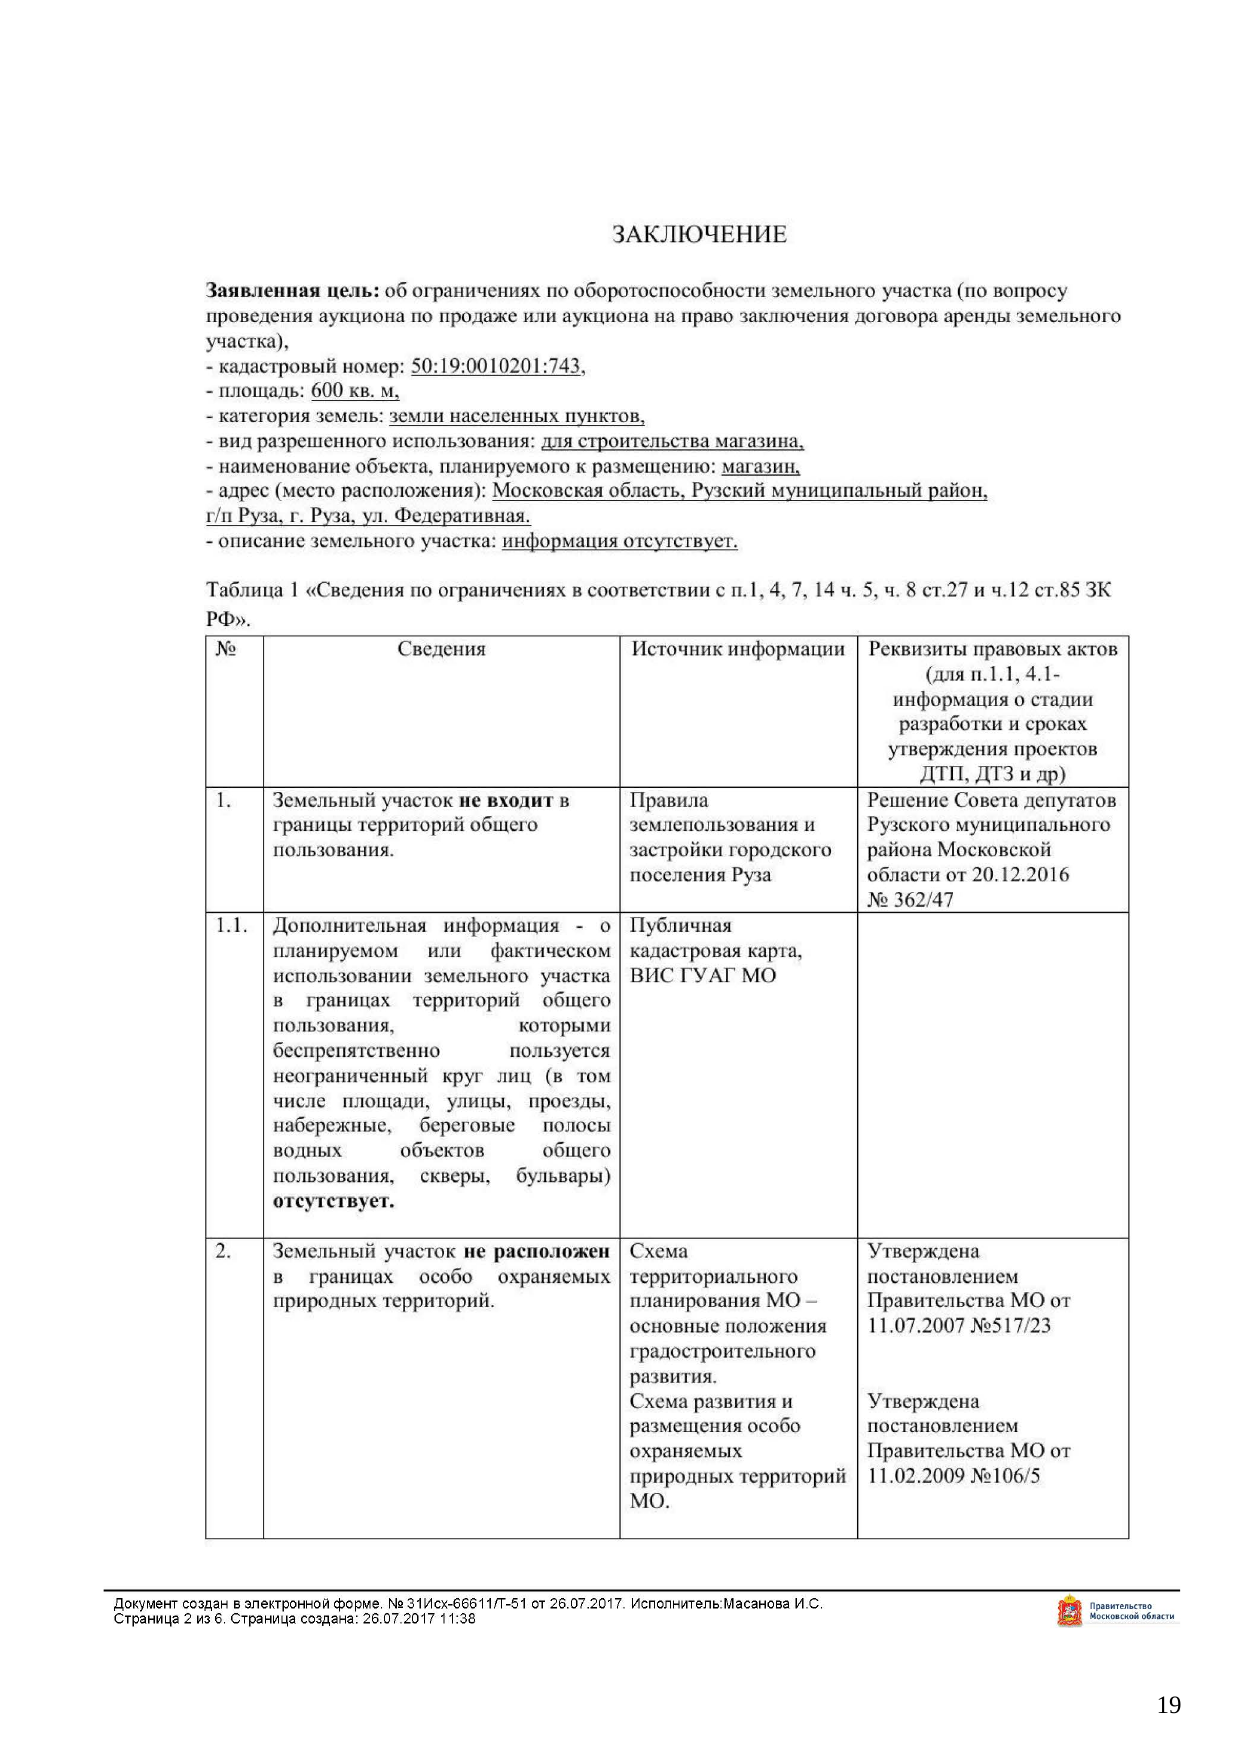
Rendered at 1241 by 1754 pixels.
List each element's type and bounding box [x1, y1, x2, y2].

picture [103, 117, 1181, 1641]
